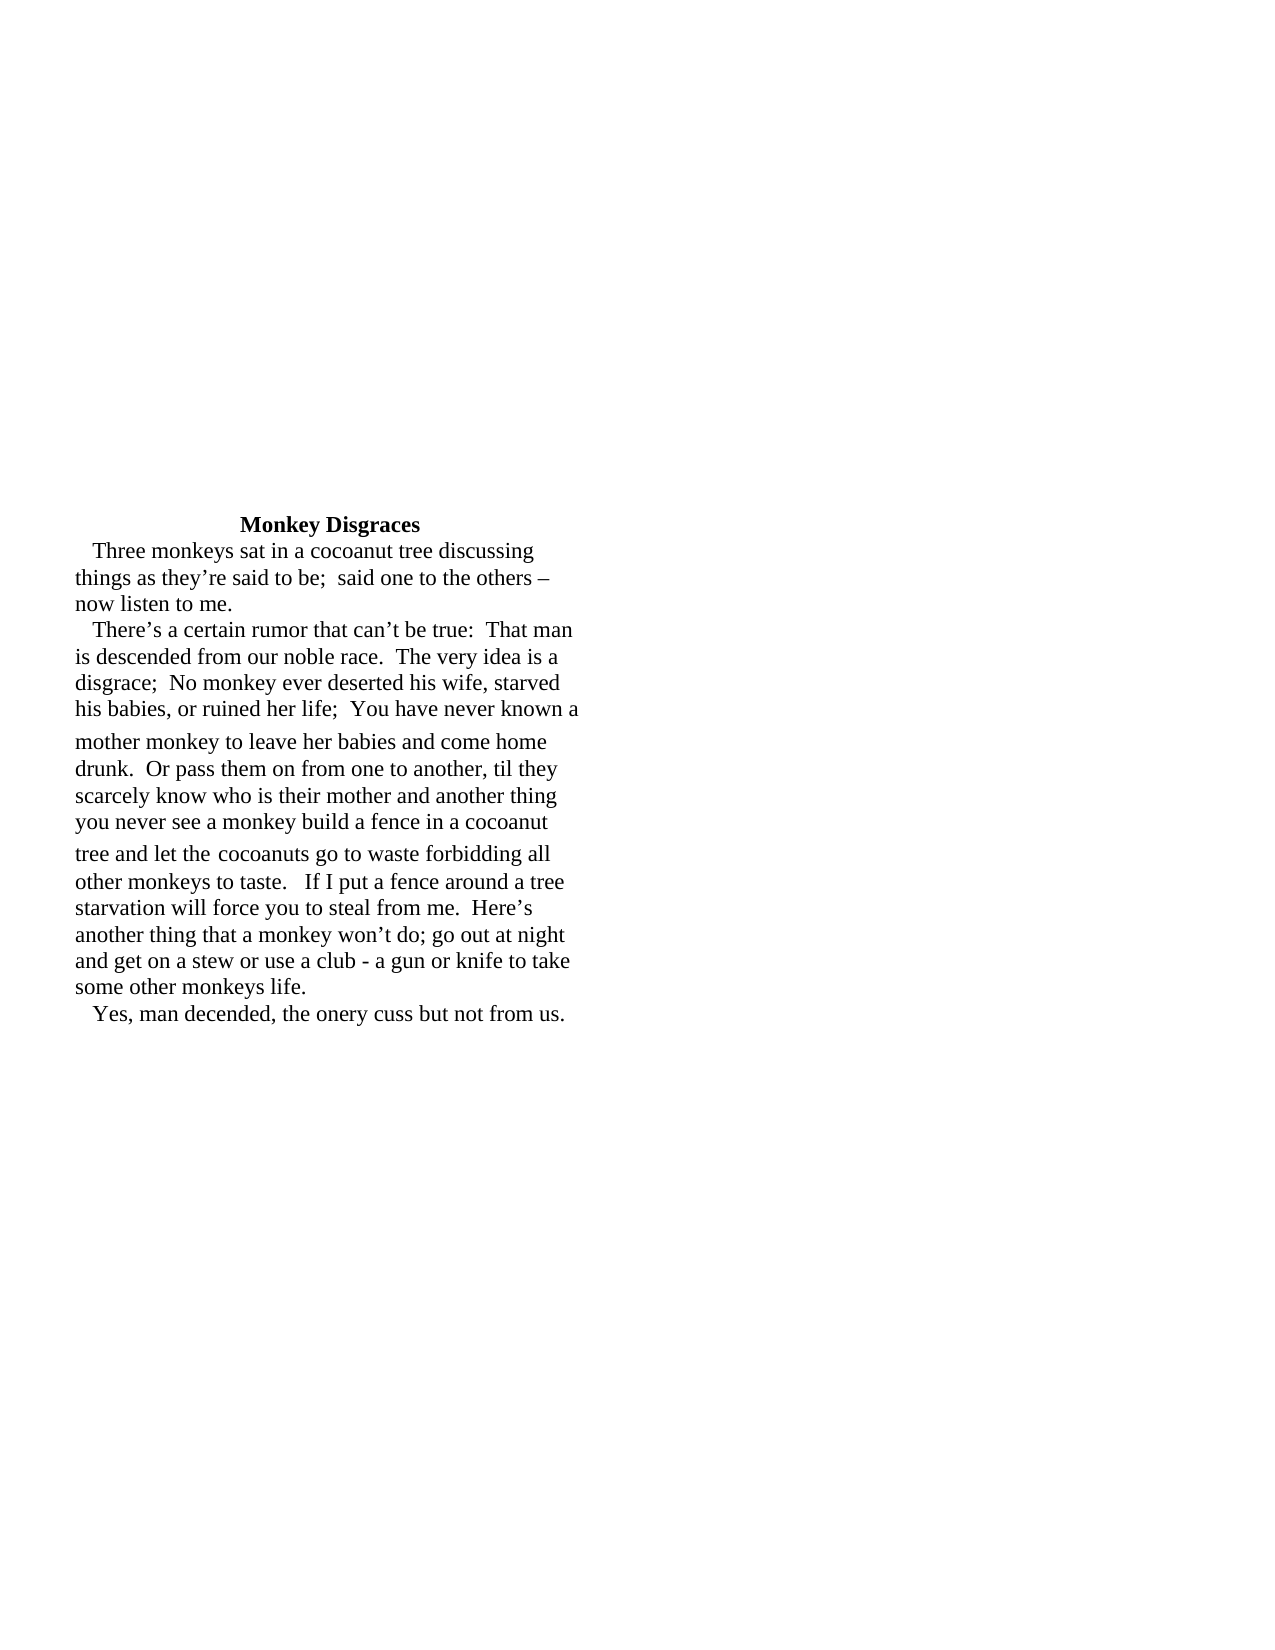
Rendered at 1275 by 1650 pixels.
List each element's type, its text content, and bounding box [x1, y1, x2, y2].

text Monkey Disgraces [75, 511, 585, 537]
text Three monkeys sat in a cocoanut tree discussing things as they’re said to be; said one to the others – now listen to me. [75, 537, 585, 616]
text There’s a certain rumor that can’t be true: That man is descended from our noble race. The very idea is a disgrace; No monkey ever deserted his wife, starved his babies, or ruined her life; You have never known a mother monkey to leave her babies and come home drunk. Or pass them on from one to another, til they scarcely know who is their mother and another thing you never see a monkey build a fence in a cocoanut tree and let the cocoanuts go to waste forbidding all other monkeys to taste. If I put a fence around a tree starvation will force you to steal from me. Here’s another thing that a monkey won’t do; go out at night and get on a stew or use a club - a gun or knife to take some other monkeys life. [75, 616, 585, 1000]
text Yes, man decended, the onery cuss but not from us. [75, 1000, 585, 1026]
